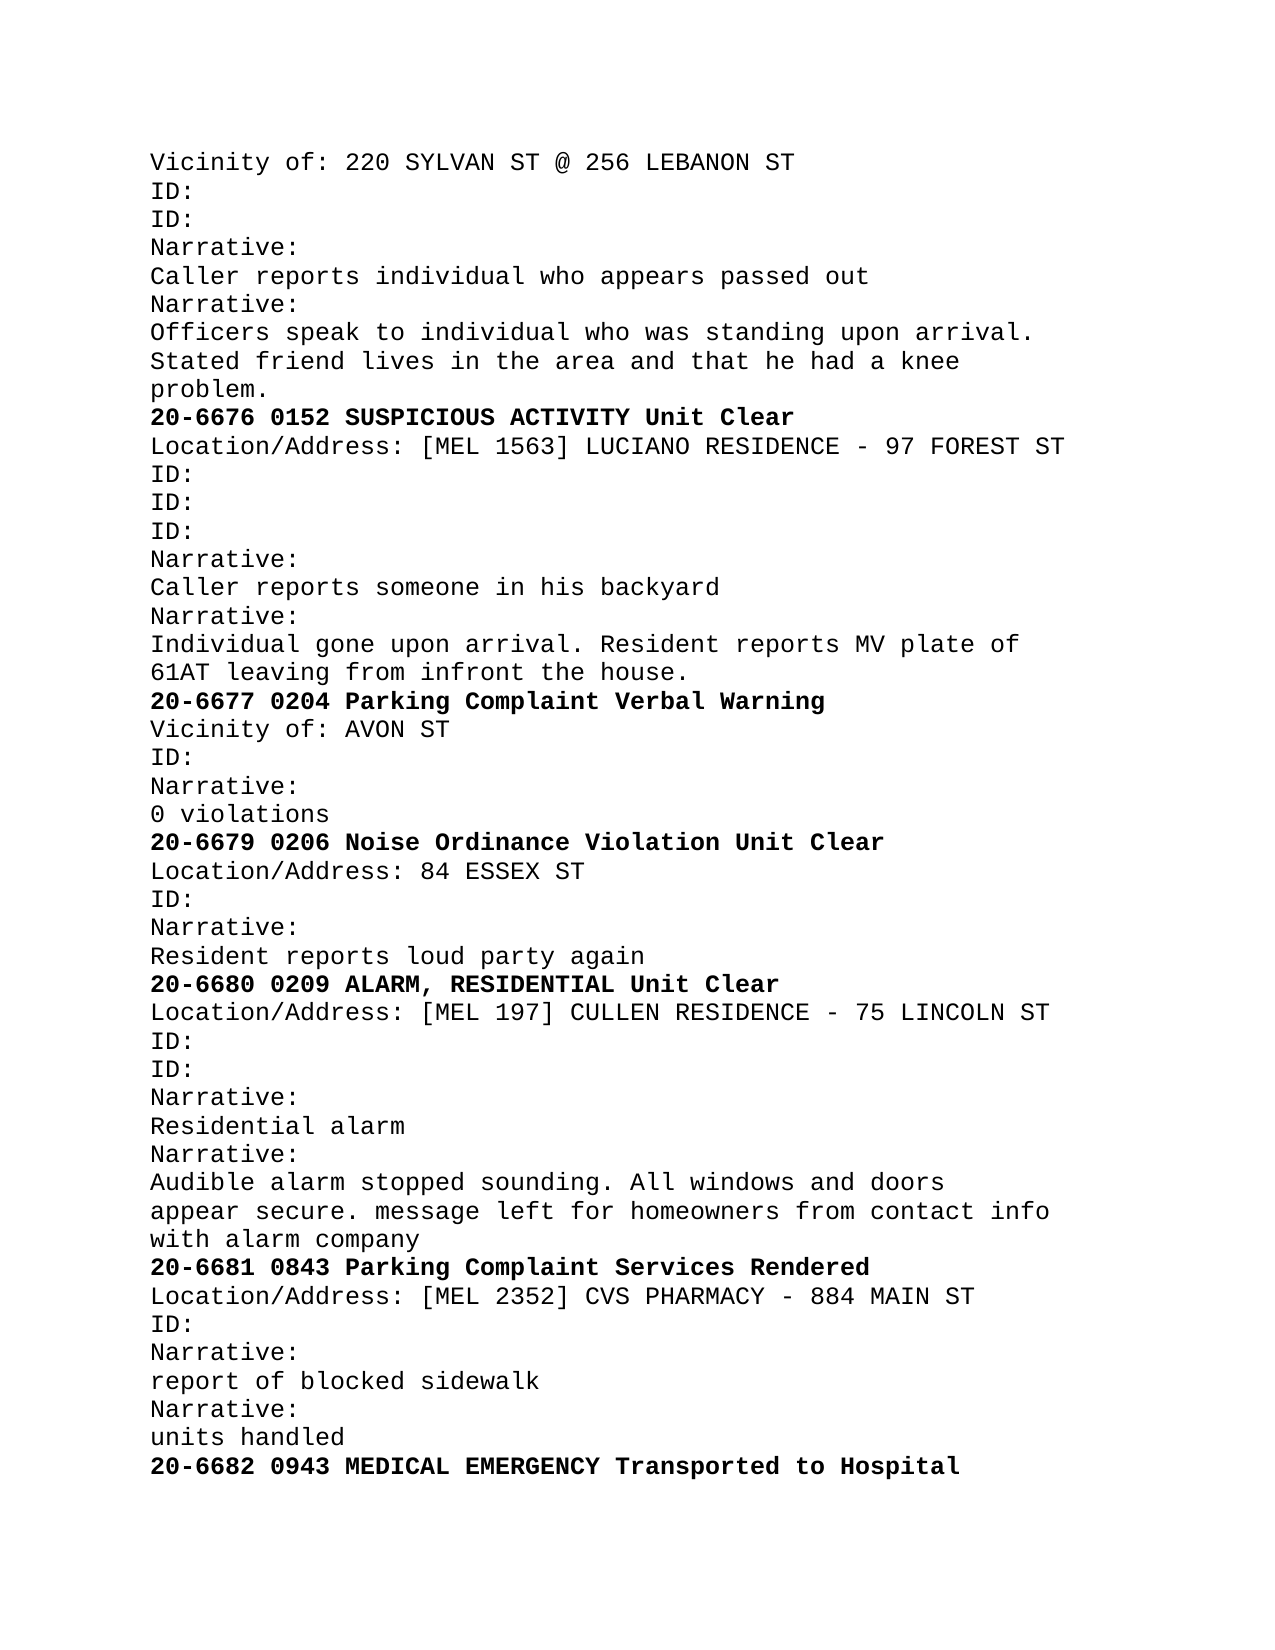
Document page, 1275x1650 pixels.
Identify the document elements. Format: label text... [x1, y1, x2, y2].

text Narrative: [150, 1142, 1125, 1170]
text Narrative: [150, 915, 1125, 943]
text Location/Address: [MEL 2352] CVS PHARMACY - 884 MAIN ST [150, 1283, 1125, 1312]
text 20-6681 0843 Parking Complaint Services Rendered [150, 1255, 1125, 1283]
text Caller reports someone in his backyard [150, 575, 1125, 603]
text 20-6680 0209 ALARM, RESIDENTIAL Unit Clear [150, 972, 1125, 1000]
text appear secure. message left for homeowners from contact info [150, 1198, 1125, 1227]
text Officers speak to individual who was standing upon arrival. [150, 320, 1125, 348]
text report of blocked sidewalk [150, 1368, 1125, 1397]
text Narrative: [150, 1397, 1125, 1425]
text ID: [150, 178, 1125, 207]
text Narrative: [150, 603, 1125, 632]
text Caller reports individual who appears passed out [150, 263, 1125, 292]
text Location/Address: [MEL 197] CULLEN RESIDENCE - 75 LINCOLN ST [150, 1000, 1125, 1028]
text 20-6676 0152 SUSPICIOUS ACTIVITY Unit Clear [150, 405, 1125, 433]
text ID: [150, 745, 1125, 773]
text Narrative: [150, 1085, 1125, 1113]
text Residential alarm [150, 1113, 1125, 1142]
text 0 violations [150, 802, 1125, 830]
text Resident reports loud party again [150, 943, 1125, 972]
text Narrative: [150, 235, 1125, 263]
text with alarm company [150, 1227, 1125, 1255]
text 20-6679 0206 Noise Ordinance Violation Unit Clear [150, 830, 1125, 858]
text Individual gone upon arrival. Resident reports MV plate of [150, 632, 1125, 660]
text Narrative: [150, 292, 1125, 320]
text Vicinity of: AVON ST [150, 717, 1125, 745]
text ID: [150, 490, 1125, 518]
text ID: [150, 1312, 1125, 1340]
text 20-6682 0943 MEDICAL EMERGENCY Transported to Hospital [150, 1453, 1125, 1482]
text Narrative: [150, 773, 1125, 802]
text Location/Address: 84 ESSEX ST [150, 858, 1125, 887]
text ID: [150, 462, 1125, 490]
text Location/Address: [MEL 1563] LUCIANO RESIDENCE - 97 FOREST ST [150, 433, 1125, 462]
text units handled [150, 1425, 1125, 1453]
text 20-6677 0204 Parking Complaint Verbal Warning [150, 688, 1125, 717]
text problem. [150, 377, 1125, 405]
text Narrative: [150, 1340, 1125, 1368]
text Audible alarm stopped sounding. All windows and doors [150, 1170, 1125, 1198]
text Vicinity of: 220 SYLVAN ST @ 256 LEBANON ST [150, 150, 1125, 178]
text ID: [150, 887, 1125, 915]
text Stated friend lives in the area and that he had a knee [150, 348, 1125, 377]
text ID: [150, 207, 1125, 235]
text ID: [150, 518, 1125, 547]
text Narrative: [150, 547, 1125, 575]
text ID: [150, 1028, 1125, 1057]
text 61AT leaving from infront the house. [150, 660, 1125, 688]
text ID: [150, 1057, 1125, 1085]
